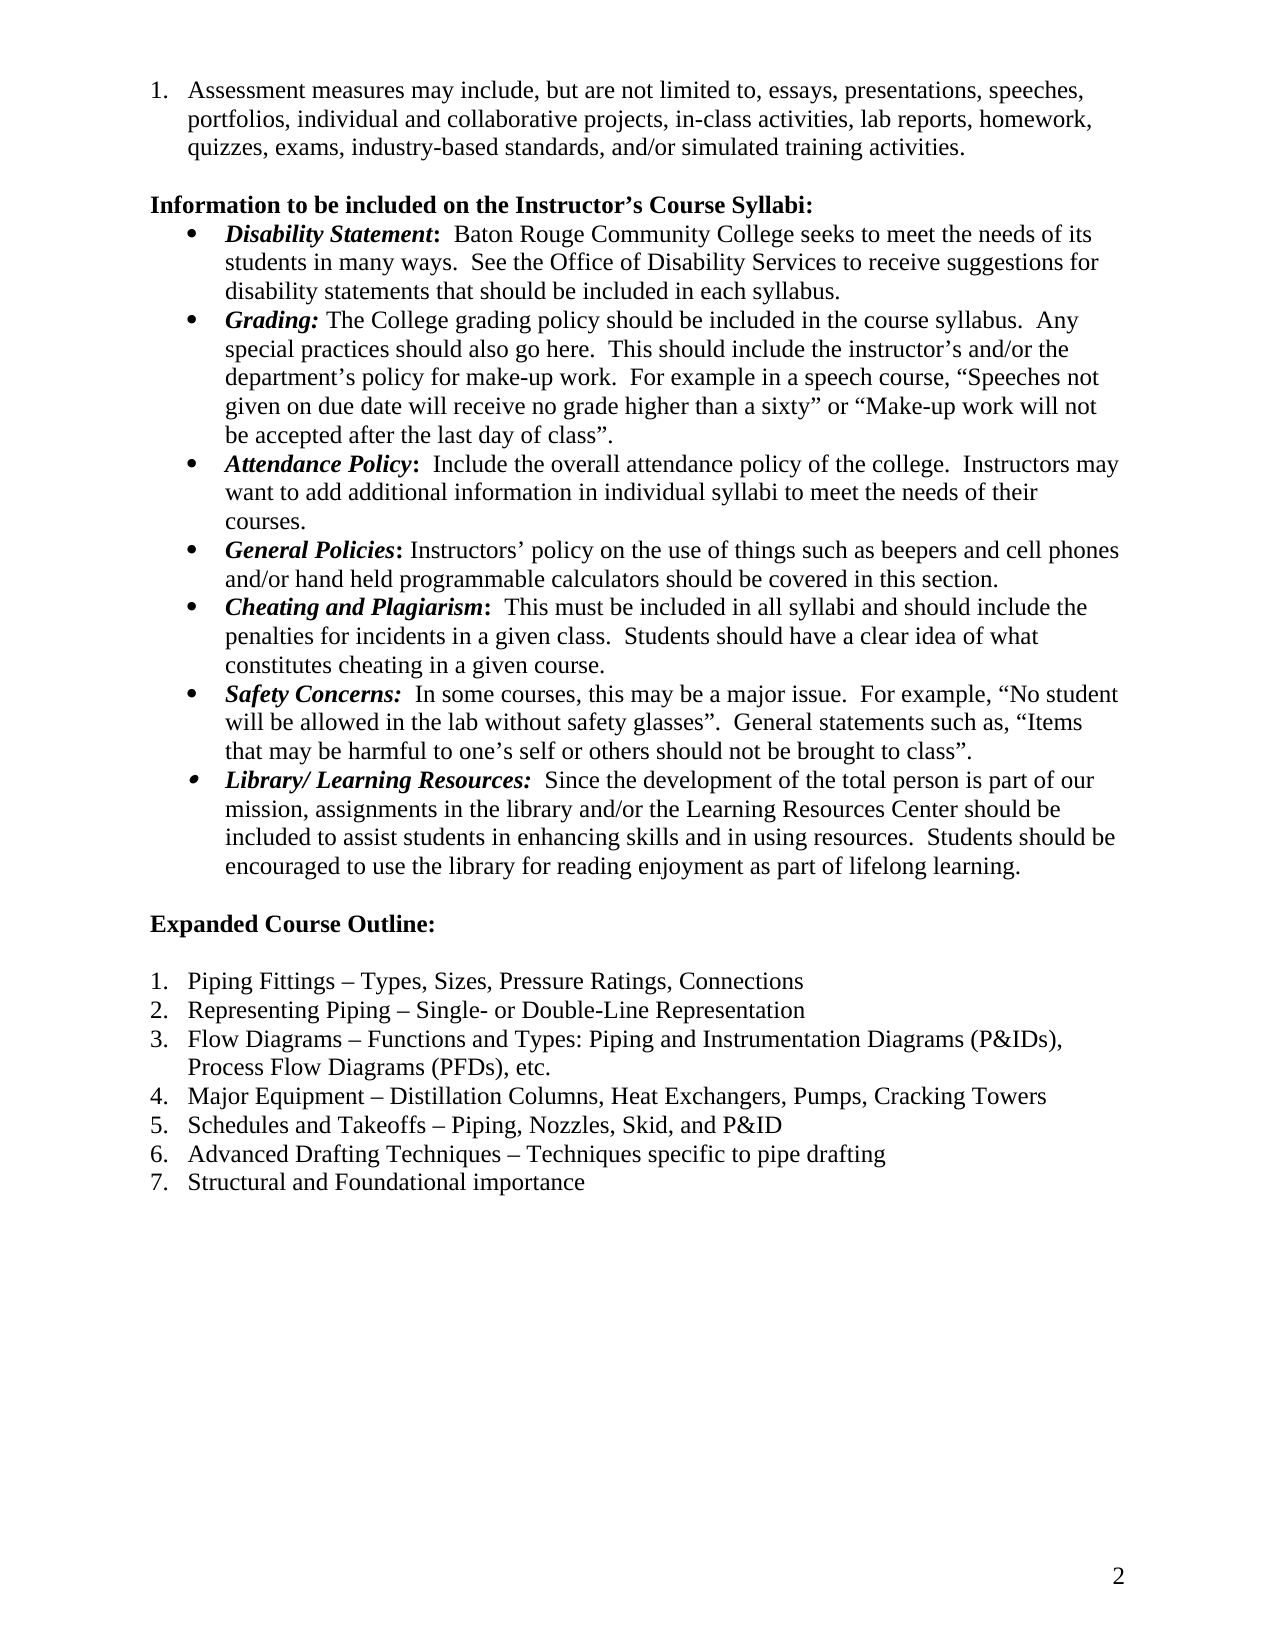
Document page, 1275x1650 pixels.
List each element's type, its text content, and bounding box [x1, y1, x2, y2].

list Disability Statement: Baton Rouge Community College seeks to meet the needs of its students in many ways. See the Office of Disability Services to receive suggestions for disability statements that should be included in each syllabus. [187, 219, 1125, 305]
list General Policies: Instructors’ policy on the use of things such as beepers and cell phones and/or hand held programmable calculators should be covered in this section. [187, 535, 1125, 592]
text 4. Major Equipment – Distillation Columns, Heat Exchangers, Pumps, Cracking Towers [150, 1081, 1125, 1110]
text 1. Piping Fittings – Types, Sizes, Pressure Ratings, Connections [150, 966, 1125, 995]
text 7. Structural and Foundational importance [150, 1167, 1125, 1196]
text 1. Assessment measures may include, but are not limited to, essays, presentations, speeches, portfolios, individual and collaborative projects, in-class activities, lab reports, homework, quizzes, exams, industry-based standards, and/or simulated training activities. [150, 75, 1125, 161]
list Cheating and Plagiarism: This must be included in all syllabi and should include the penalties for incidents in a given class. Students should have a clear idea of what constitutes cheating in a given course. [187, 592, 1125, 679]
list Safety Concerns: In some courses, this may be a major issue. For example, “No student will be allowed in the lab without safety glasses”. General statements such as, “Items that may be harmful to one’s self or others should not be brought to class”. [187, 679, 1125, 765]
text 6. Advanced Drafting Techniques – Techniques specific to pipe drafting [150, 1139, 1125, 1167]
text 2. Representing Piping – Single- or Double-Line Representation [150, 995, 1125, 1024]
text 5. Schedules and Takeoffs – Piping, Nozzles, Skid, and P&ID [150, 1110, 1125, 1139]
list Library/ Learning Resources: Since the development of the total person is part of our mission, assignments in the library and/or the Learning Resources Center should be included to assist students in enhancing skills and in using resources. Students should be encouraged to use the library for reading enjoyment as part of lifelong learning. [187, 765, 1125, 880]
text 3. Flow Diagrams – Functions and Types: Piping and Instrumentation Diagrams (P&IDs), Process Flow Diagrams (PFDs), etc. [150, 1024, 1125, 1081]
text Information to be included on the Instructor’s Course Syllabi: [150, 190, 1125, 219]
list Grading: The College grading policy should be included in the course syllabus. Any special practices should also go here. This should include the instructor’s and/or the department’s policy for make-up work. For example in a speech course, “Speeches not given on due date will receive no grade higher than a sixty” or “Make-up work will not be accepted after the last day of class”. [187, 305, 1125, 449]
list Attendance Policy: Include the overall attendance policy of the college. Instructors may want to add additional information in individual syllabi to meet the needs of their courses. [187, 449, 1125, 535]
text Expanded Course Outline: [150, 909, 1125, 937]
